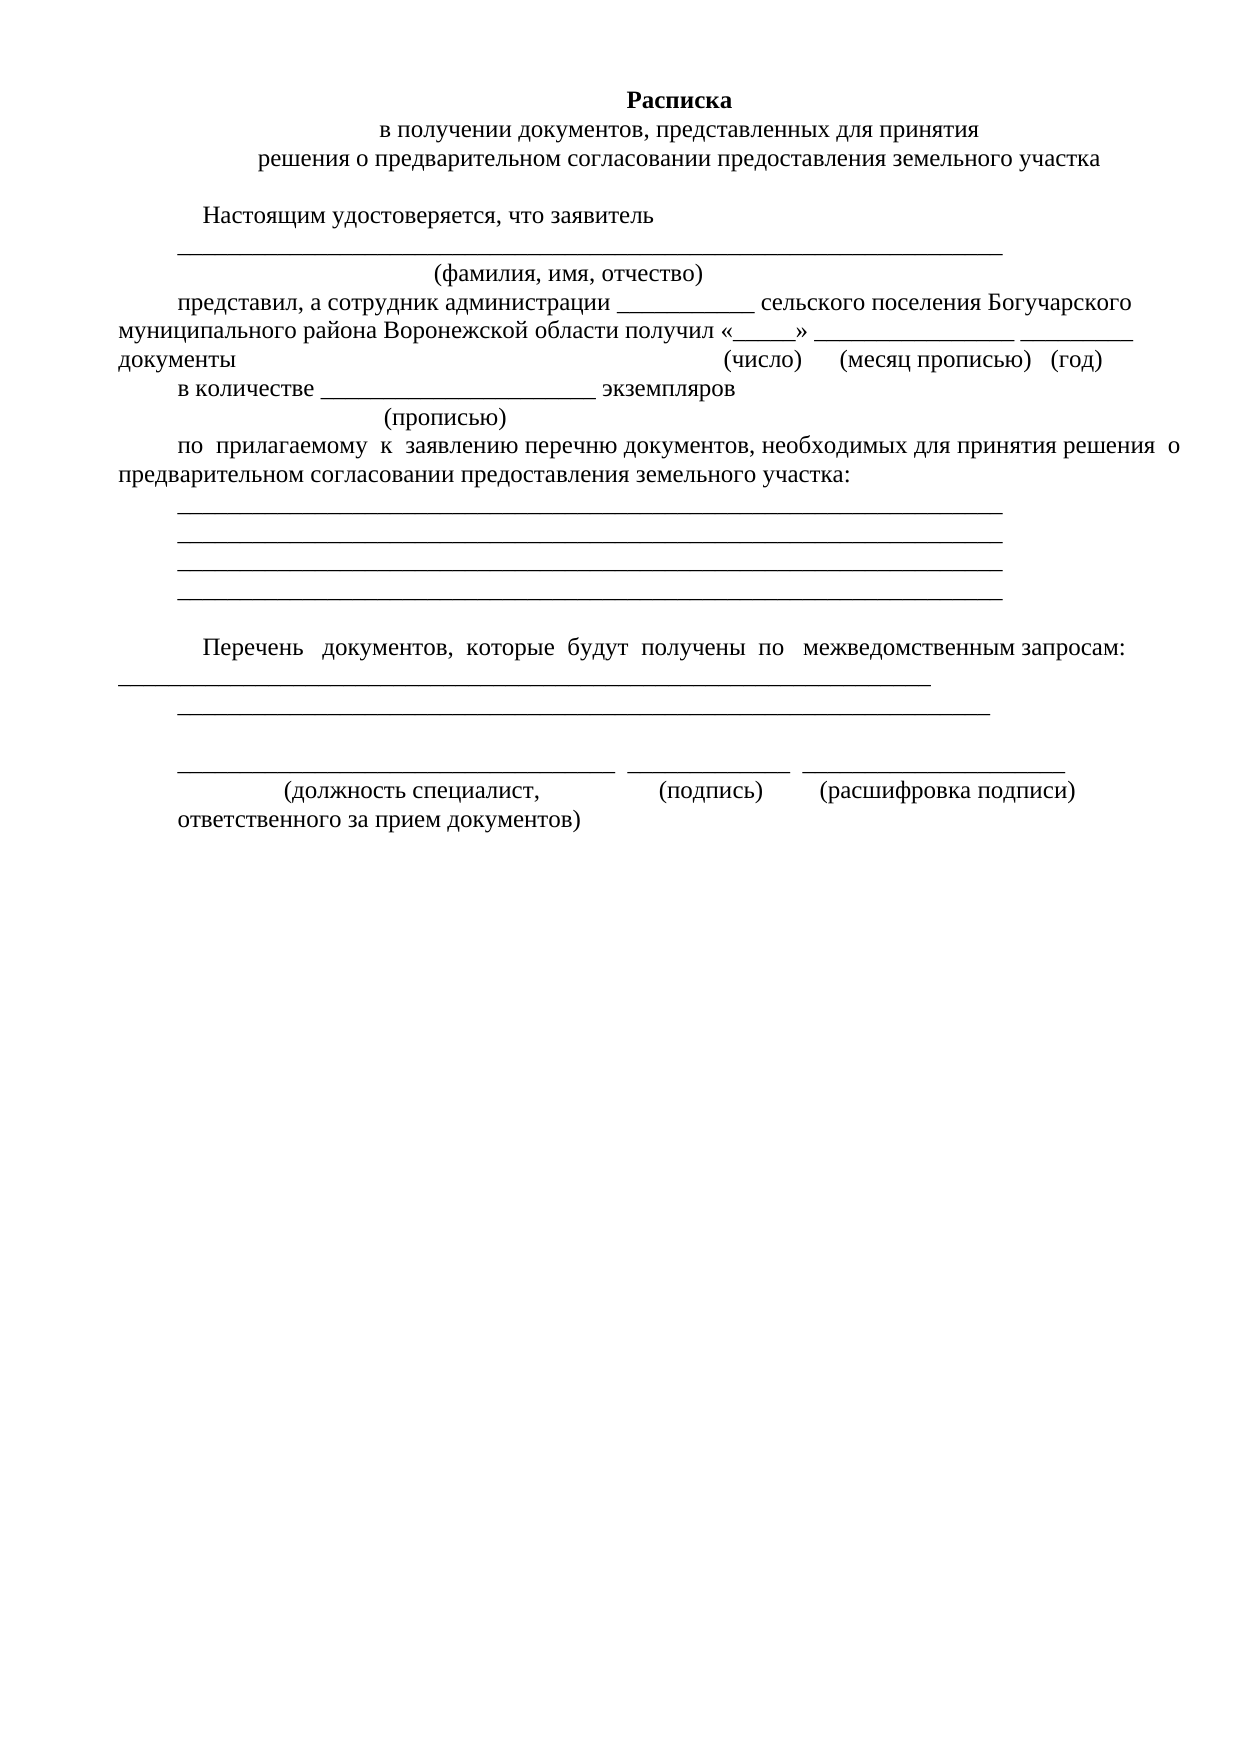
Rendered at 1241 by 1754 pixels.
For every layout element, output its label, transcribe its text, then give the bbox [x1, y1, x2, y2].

text представил, а сотрудник администрации ___________ сельского поселения Богучарского муниципального района Воронежской области получил «_____» ________________ _________ документы (число) (месяц прописью) (год) [118, 287, 1181, 373]
text в получении документов, представленных для принятия [118, 114, 1181, 143]
text __________________________________________________________________ [118, 517, 1181, 545]
text __________________________________________________________________ [118, 574, 1181, 603]
text решения о предварительном согласовании предоставления земельного участка [118, 143, 1181, 172]
text __________________________________________________________________ [118, 545, 1181, 574]
text __________________________________________________________________ [118, 488, 1181, 517]
text (должность специалист, (подпись) (расшифровка подписи) [118, 775, 1181, 804]
text по прилагаемому к заявлению перечню документов, необходимых для принятия решения о предварительном согласовании предоставления земельного участка: [118, 430, 1181, 488]
text Перечень документов, которые будут получены по межведомственным запросам: _________________________________________________________________ [118, 632, 1181, 689]
text (прописью) [118, 402, 1181, 430]
text Расписка [118, 85, 1181, 114]
text __________________________________________________________________ [118, 229, 1181, 258]
text ___________________________________ _____________ _____________________ [118, 747, 1181, 775]
text _________________________________________________________________ [118, 689, 1181, 718]
text (фамилия, имя, отчество) [118, 258, 1181, 287]
text в количестве ______________________ экземпляров [118, 373, 1181, 402]
text Настоящим удостоверяется, что заявитель [118, 200, 1181, 229]
text ответственного за прием документов) [118, 804, 1181, 833]
